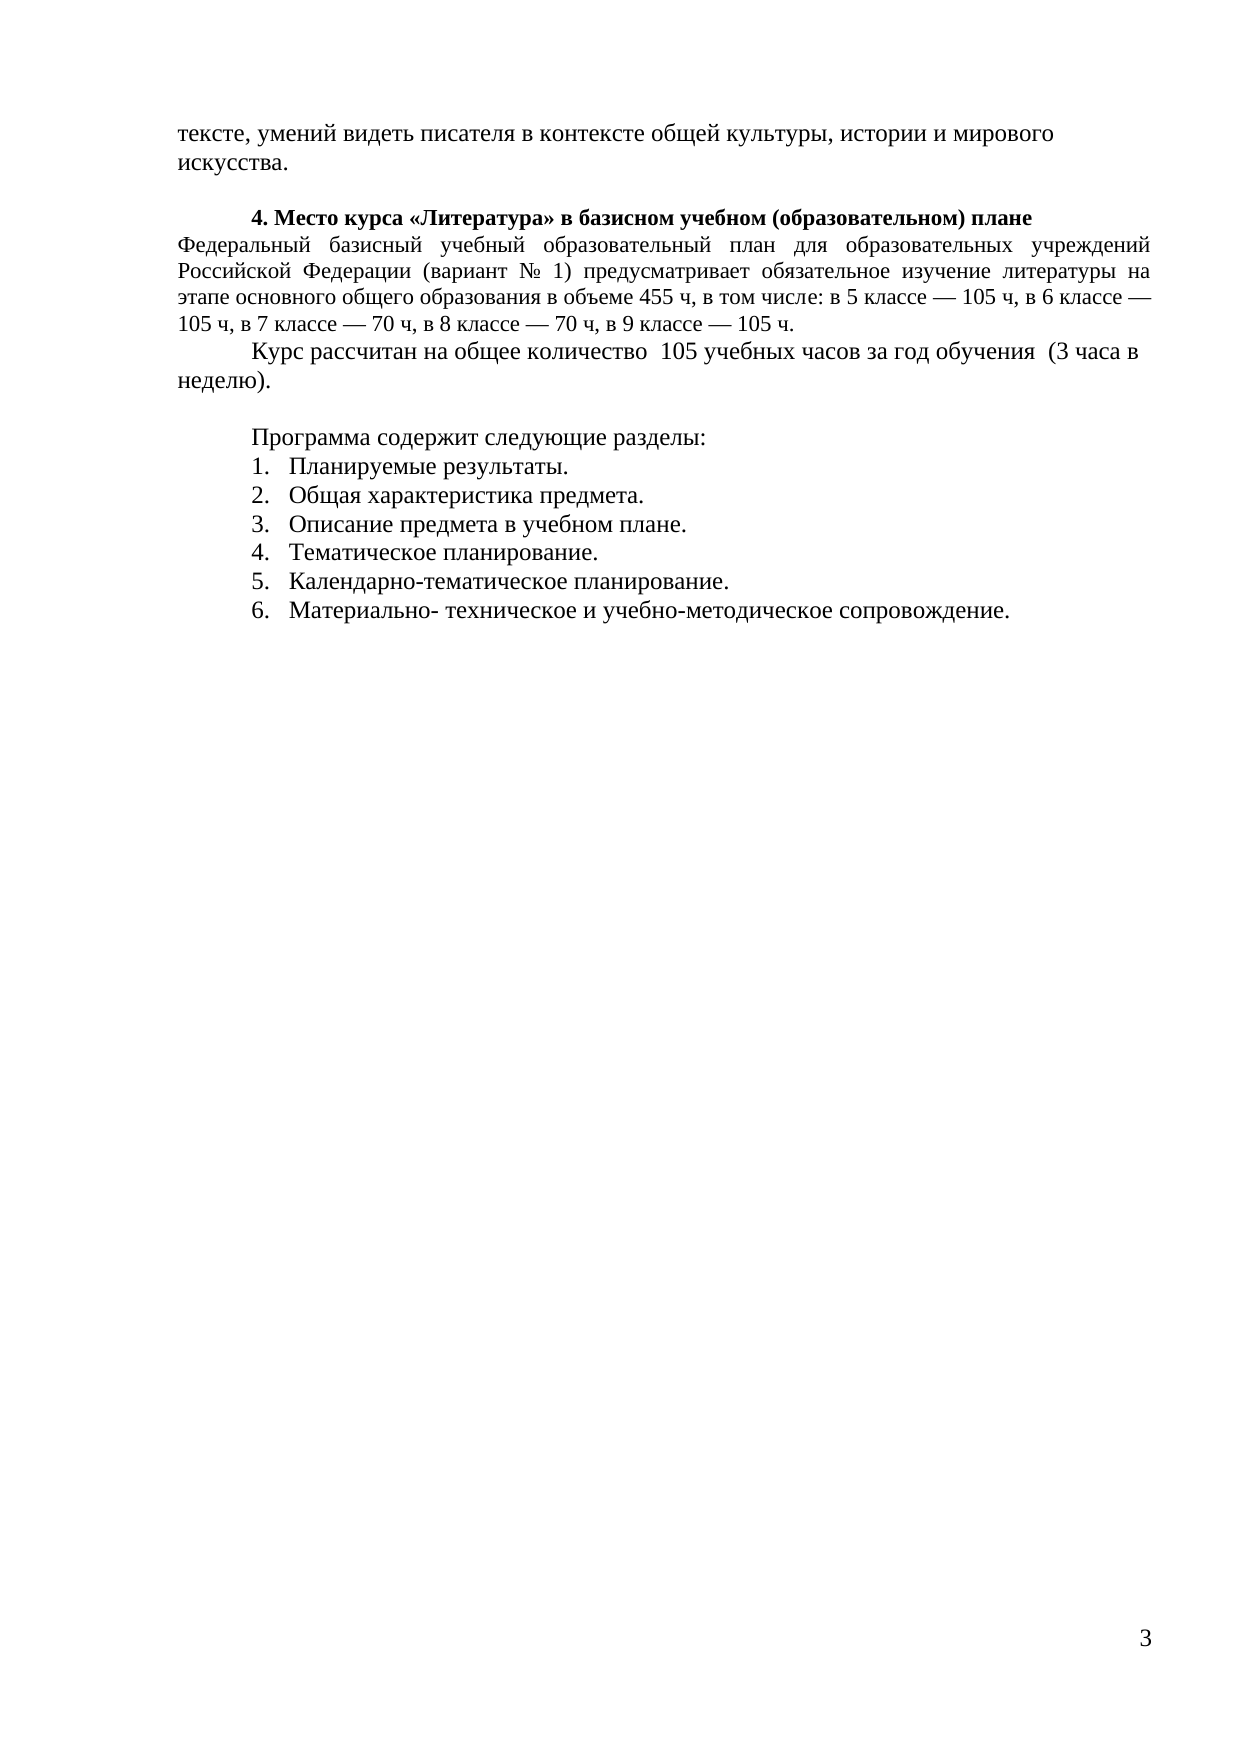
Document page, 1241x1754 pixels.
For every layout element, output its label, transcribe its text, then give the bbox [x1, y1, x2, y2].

list Общая характеристика предмета. [251, 480, 1152, 509]
text 4. Место курса «Литература» в базисном учебном (образовательном) плане [177, 204, 1152, 231]
text Федеральный базисный учебный образовательный план для образовательных учреждений Российской Федерации (вариант № 1) предусматривает обязательное изучение литературы на этапе основного общего образования в объеме 455 ч, в том числе: в 5 классе — 105 ч, в 6 классе — 105 ч, в 7 классе — 70 ч, в 8 классе — 70 ч, в 9 классе — 105 ч. [177, 231, 1152, 336]
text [177, 118, 1152, 176]
list Календарно-тематическое планирование. [251, 566, 1152, 595]
list Тематическое планирование. [251, 537, 1152, 566]
list Планируемые результаты. [251, 451, 1152, 480]
list Описание предмета в учебном плане. [251, 509, 1152, 537]
list Материально- техническое и учебно-методическое сопровождение. [251, 595, 1152, 624]
text Курс рассчитан на общее количество 105 учебных часов за год обучения (3 часа в неделю). [177, 336, 1152, 394]
text Программа содержит следующие разделы: [177, 422, 1152, 451]
